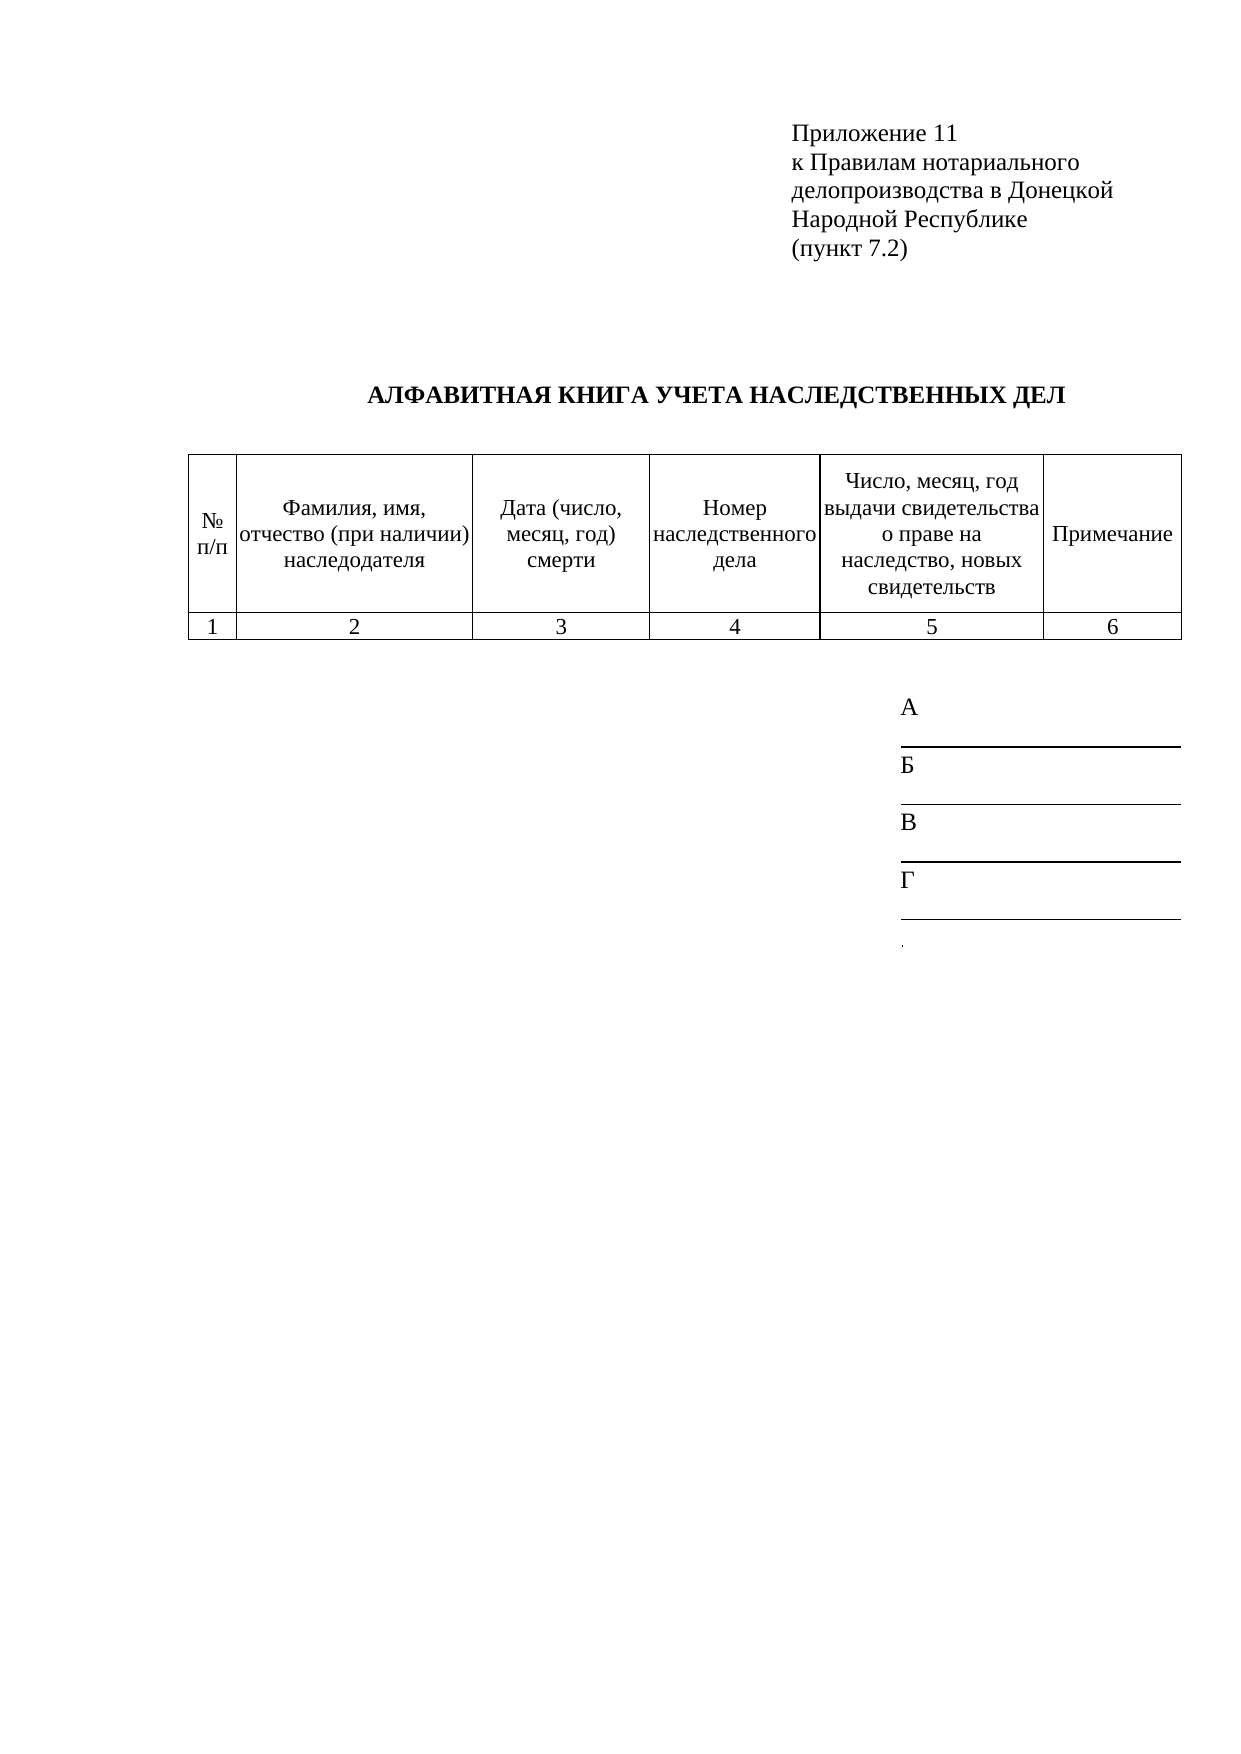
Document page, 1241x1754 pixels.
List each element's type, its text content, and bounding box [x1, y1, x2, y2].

text В [900, 807, 1181, 865]
table_cell 5 [821, 613, 1043, 639]
table_header Фамилия, имя, отчество (при наличии) наследодателя [237, 455, 472, 612]
text АЛФАВИТНАЯ КНИГА УЧЕТА НАСЛЕДСТВЕННЫХ ДЕЛ [367, 380, 1181, 408]
table_header Дата (число, месяц, год) смерти [473, 455, 649, 612]
text к Правилам нотариального делопроизводства в Донецкой Народной Республике [791, 147, 1181, 233]
table_cell 6 [1044, 613, 1181, 639]
table_header Примечание [1044, 455, 1181, 612]
text Г [900, 865, 1181, 949]
table_header Число, месяц, год выдачи свидетельства о праве на наследство, новых свидетельств [821, 455, 1043, 612]
text А [900, 692, 1181, 750]
table_cell 4 [650, 613, 819, 639]
table_header № п/п [189, 455, 236, 612]
table_header Номер наследственного дела [650, 455, 819, 612]
table_cell 3 [473, 613, 649, 639]
table_cell 1 [189, 613, 236, 639]
table_cell 2 [237, 613, 472, 639]
text Б [900, 750, 1181, 807]
text Приложение 11 [791, 118, 1181, 147]
text (пункт 7.2) [791, 233, 1181, 262]
